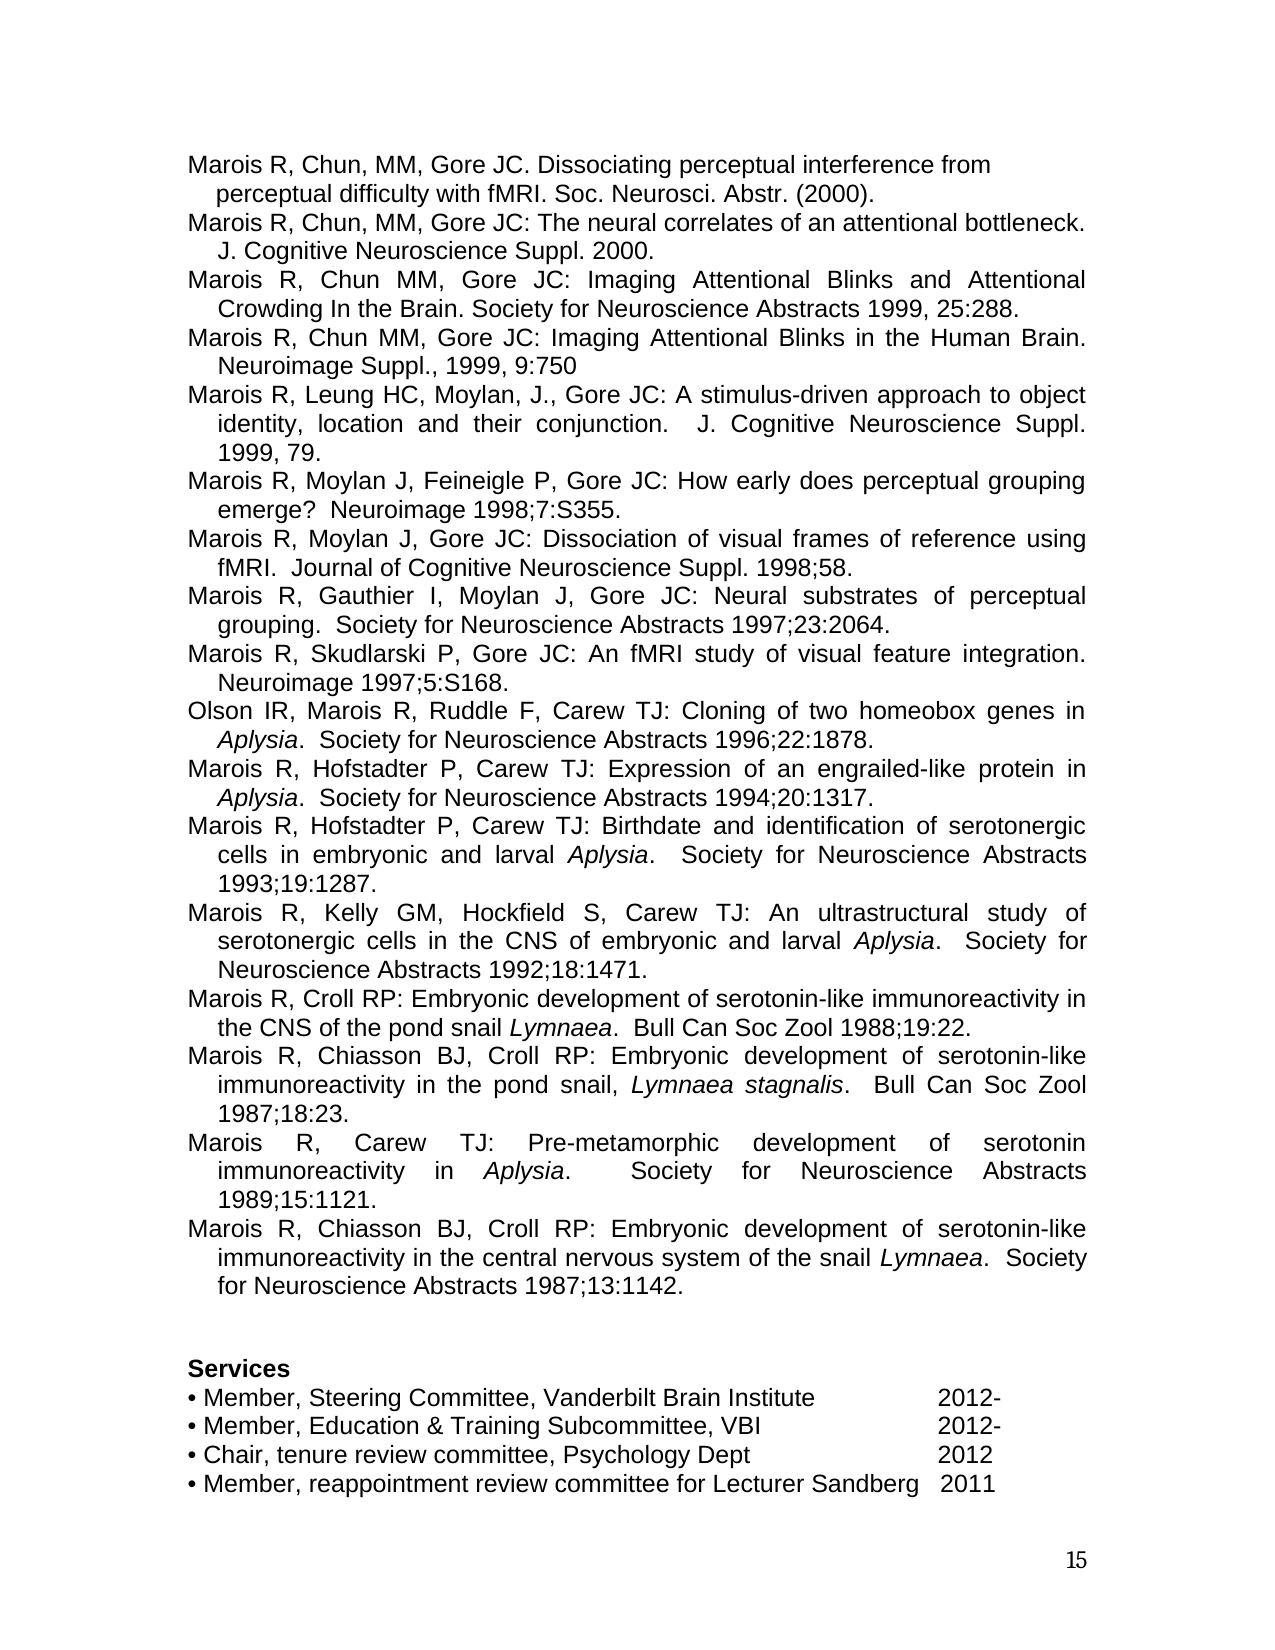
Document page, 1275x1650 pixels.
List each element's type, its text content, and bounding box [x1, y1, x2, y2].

text Marois R, Chun MM, Gore JC: Imaging Attentional Blinks and Attentional Crowding In the Brain. Society for Neuroscience Abstracts 1999, 25:288. [187, 265, 1087, 322]
text Services [187, 1354, 1087, 1382]
text • Member, reappointment review committee for Lecturer Sandberg 2011 [187, 1469, 1087, 1497]
text • Chair, tenure review committee, Psychology Dept 2012 [187, 1440, 1087, 1469]
text perceptual difficulty with fMRI. Soc. Neurosci. Abstr. (2000). [216, 179, 1087, 207]
text • Member, Education & Training Subcommittee, VBI 2012- [187, 1411, 1087, 1440]
text Marois R, Carew TJ: Pre-metamorphic development of serotonin immunoreactivity in Aplysia. Society for Neuroscience Abstracts 1989;15:1121. [187, 1127, 1087, 1214]
text Marois R, Skudlarski P, Gore JC: An fMRI study of visual feature integration. Neuroimage 1997;5:S168. [187, 639, 1087, 696]
text Marois R, Moylan J, Feineigle P, Gore JC: How early does perceptual grouping emerge? Neuroimage 1998;7:S355. [187, 466, 1087, 524]
text Marois R, Hofstadter P, Carew TJ: Expression of an engrailed-like protein in Aplysia. Society for Neuroscience Abstracts 1994;20:1317. [187, 754, 1087, 811]
text Marois R, Chiasson BJ, Croll RP: Embryonic development of serotonin-like immunoreactivity in the pond snail, Lymnaea stagnalis. Bull Can Soc Zool 1987;18:23. [187, 1041, 1087, 1127]
text Marois R, Moylan J, Gore JC: Dissociation of visual frames of reference using fMRI. Journal of Cognitive Neuroscience Suppl. 1998;58. [187, 524, 1087, 581]
text • Member, Steering Committee, Vanderbilt Brain Institute 2012- [187, 1382, 1087, 1411]
text Marois R, Croll RP: Embryonic development of serotonin-like immunoreactivity in the CNS of the pond snail Lymnaea. Bull Can Soc Zool 1988;19:22. [187, 984, 1087, 1041]
text Olson IR, Marois R, Ruddle F, Carew TJ: Cloning of two homeobox genes in Aplysia. Society for Neuroscience Abstracts 1996;22:1878. [187, 696, 1087, 754]
text Marois R, Kelly GM, Hockfield S, Carew TJ: An ultrastructural study of serotonergic cells in the CNS of embryonic and larval Aplysia. Society for Neuroscience Abstracts 1992;18:1471. [187, 897, 1087, 984]
text Marois R, Chun MM, Gore JC: Imaging Attentional Blinks in the Human Brain. Neuroimage Suppl., 1999, 9:750 [187, 322, 1087, 380]
text Marois R, Hofstadter P, Carew TJ: Birthdate and identification of serotonergic cells in embryonic and larval Aplysia. Society for Neuroscience Abstracts 1993;19:1287. [187, 811, 1087, 897]
text Marois R, Leung HC, Moylan, J., Gore JC: A stimulus-driven approach to object identity, location and their conjunction. J. Cognitive Neuroscience Suppl. 1999, 79. [187, 380, 1087, 466]
text Marois R, Gauthier I, Moylan J, Gore JC: Neural substrates of perceptual grouping. Society for Neuroscience Abstracts 1997;23:2064. [187, 581, 1087, 639]
text Marois R, Chun, MM, Gore JC. Dissociating perceptual interference from [187, 150, 1087, 179]
text Marois R, Chun, MM, Gore JC: The neural correlates of an attentional bottleneck. J. Cognitive Neuroscience Suppl. 2000. [187, 207, 1087, 265]
text Marois R, Chiasson BJ, Croll RP: Embryonic development of serotonin-like immunoreactivity in the central nervous system of the snail Lymnaea. Society for Neuroscience Abstracts 1987;13:1142. [187, 1214, 1087, 1300]
